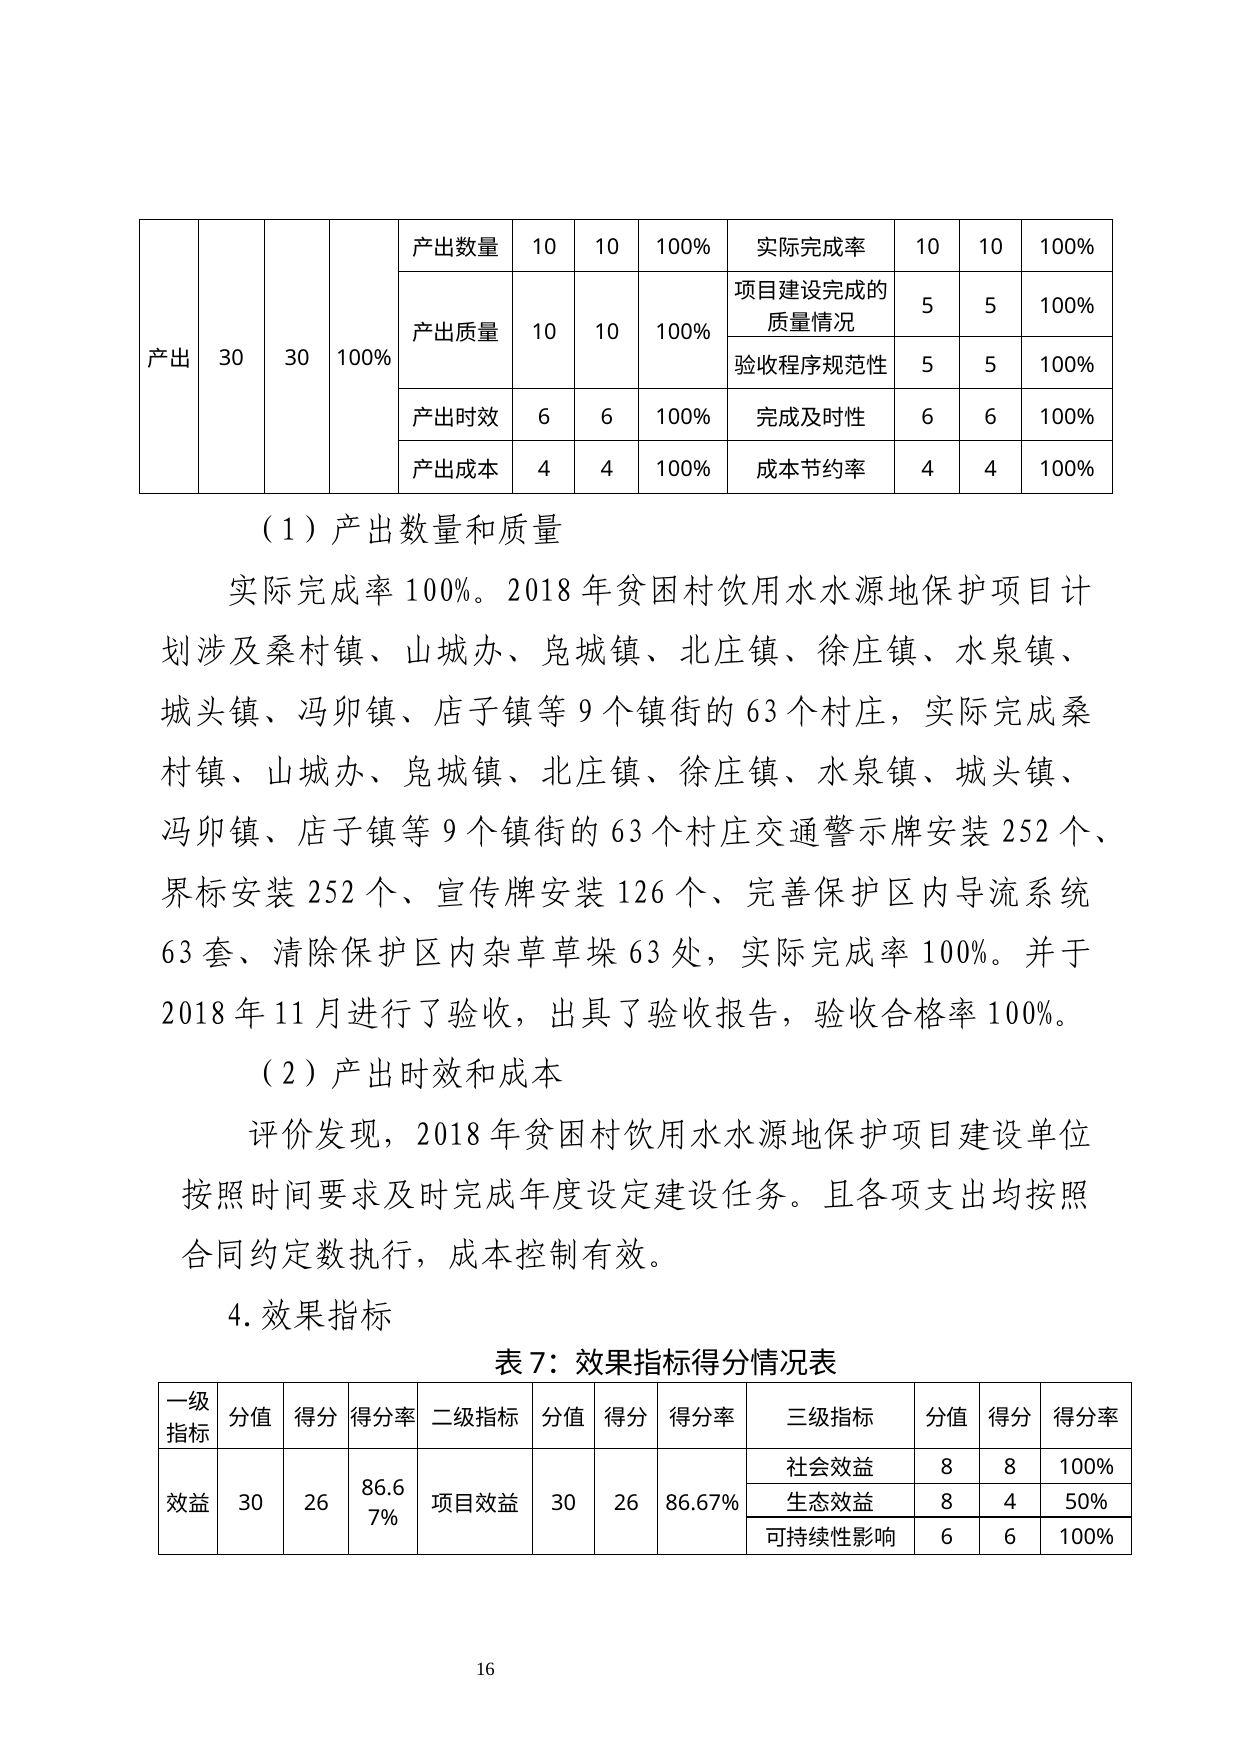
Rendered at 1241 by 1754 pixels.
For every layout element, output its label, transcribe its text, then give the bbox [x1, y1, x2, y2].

table_cell 100% [639, 389, 727, 440]
table_header 一级指标 [159, 1383, 217, 1447]
table_cell 30 [199, 220, 264, 492]
table_cell 完成及时性 [728, 389, 894, 440]
table_cell 实际完成率 [728, 220, 894, 271]
table_header 三级指标 [747, 1383, 914, 1447]
table_header 得分 [980, 1383, 1040, 1447]
table_cell 26 [284, 1449, 348, 1554]
text 评价发现，2018年贫困村饮用水水源地保护项目建设单位按照时间要求及时完成年度设定建设任务。且各项支出均按照合同约定数执行，成本控制有效。 [180, 1098, 1092, 1279]
text （2）产出时效和成本 [180, 1037, 1092, 1098]
table_cell 8 [915, 1484, 979, 1516]
table_cell 10 [513, 272, 574, 388]
table_cell 100% [1022, 337, 1112, 388]
table_cell 可持续性影响 [747, 1518, 914, 1554]
table_cell 50% [1041, 1484, 1131, 1516]
table_cell 10 [575, 220, 638, 271]
table_cell 6 [960, 389, 1021, 440]
table_cell 8 [915, 1449, 979, 1482]
table_header 分值 [533, 1383, 594, 1447]
table_cell 4 [575, 441, 638, 492]
table_cell 效益 [159, 1449, 217, 1554]
table_cell 验收程序规范性 [728, 337, 894, 388]
table_cell 产出成本 [399, 441, 512, 492]
table_cell 26 [595, 1449, 657, 1554]
table_cell 产出质量 [399, 272, 512, 388]
table_header 得分 [595, 1383, 657, 1447]
table_cell 100% [639, 441, 727, 492]
table_cell 100% [1041, 1518, 1131, 1554]
table_cell 4 [960, 441, 1021, 492]
table_cell 生态效益 [747, 1484, 914, 1516]
list 4.效果指标 [159, 1279, 1092, 1339]
table_cell 产出时效 [399, 389, 512, 440]
table_cell 8 [980, 1449, 1040, 1482]
table_header 分值 [218, 1383, 283, 1447]
table_cell 100% [1022, 272, 1112, 336]
table_cell 100% [1022, 389, 1112, 440]
list 实际完成率100%。2018年贫困村饮用水水源地保护项目计划涉及桑村镇、山城办、凫城镇、北庄镇、徐庄镇、水泉镇、城头镇、冯卯镇、店子镇等9个镇街的63个村庄，实际完成桑村镇、山城办、凫城镇、北庄镇、徐庄镇、水泉镇、城头镇、冯卯镇、店子镇等9个镇街的63个村庄交通警示牌安装252个、界标安装252个、宣传牌安装126个、完善保护区内导流系统63套、清除保护区内杂草草垛63处，实际完成率100%。并于2018年11月进行了验收，出具了验收报告，验收合格率100%。 [159, 554, 1092, 1037]
table_cell 86.67% [349, 1449, 417, 1554]
table_cell 4 [513, 441, 574, 492]
table_cell 4 [895, 441, 959, 492]
table_cell 社会效益 [747, 1449, 914, 1482]
table_cell 5 [895, 337, 959, 388]
table_cell 5 [960, 337, 1021, 388]
table_header 得分率 [349, 1383, 417, 1447]
table_cell 30 [265, 220, 329, 492]
table_cell 10 [960, 220, 1021, 271]
text （1）产出数量和质量 [180, 494, 1092, 554]
table_cell 10 [895, 220, 959, 271]
table_cell 项目建设完成的质量情况 [728, 272, 894, 336]
table_cell 10 [575, 272, 638, 388]
table_cell 5 [895, 272, 959, 336]
table_cell 6 [980, 1518, 1040, 1554]
table_cell 100% [330, 220, 398, 492]
table_cell 6 [915, 1518, 979, 1554]
table_cell 86.67% [658, 1449, 746, 1554]
table_cell 100% [639, 272, 727, 388]
table_header 得分率 [1041, 1383, 1131, 1447]
text 表7：效果指标得分情况表 [180, 1339, 1092, 1382]
table_cell 30 [533, 1449, 594, 1554]
table_cell 100% [1041, 1449, 1131, 1482]
table_cell 6 [895, 389, 959, 440]
table_cell 6 [575, 389, 638, 440]
table_cell 100% [1022, 441, 1112, 492]
table_cell 100% [1022, 220, 1112, 271]
table_cell 30 [218, 1449, 283, 1554]
table_cell 产出 [140, 220, 198, 492]
table_cell 项目效益 [418, 1449, 532, 1554]
table_header 二级指标 [418, 1383, 532, 1447]
table_cell 成本节约率 [728, 441, 894, 492]
table_cell 100% [639, 220, 727, 271]
table_header 得分率 [658, 1383, 746, 1447]
table_header 得分 [284, 1383, 348, 1447]
table_cell 4 [980, 1484, 1040, 1516]
table_cell 10 [513, 220, 574, 271]
table_cell 5 [960, 272, 1021, 336]
table_header 分值 [915, 1383, 979, 1447]
table_cell 6 [513, 389, 574, 440]
table_cell 产出数量 [399, 220, 512, 271]
